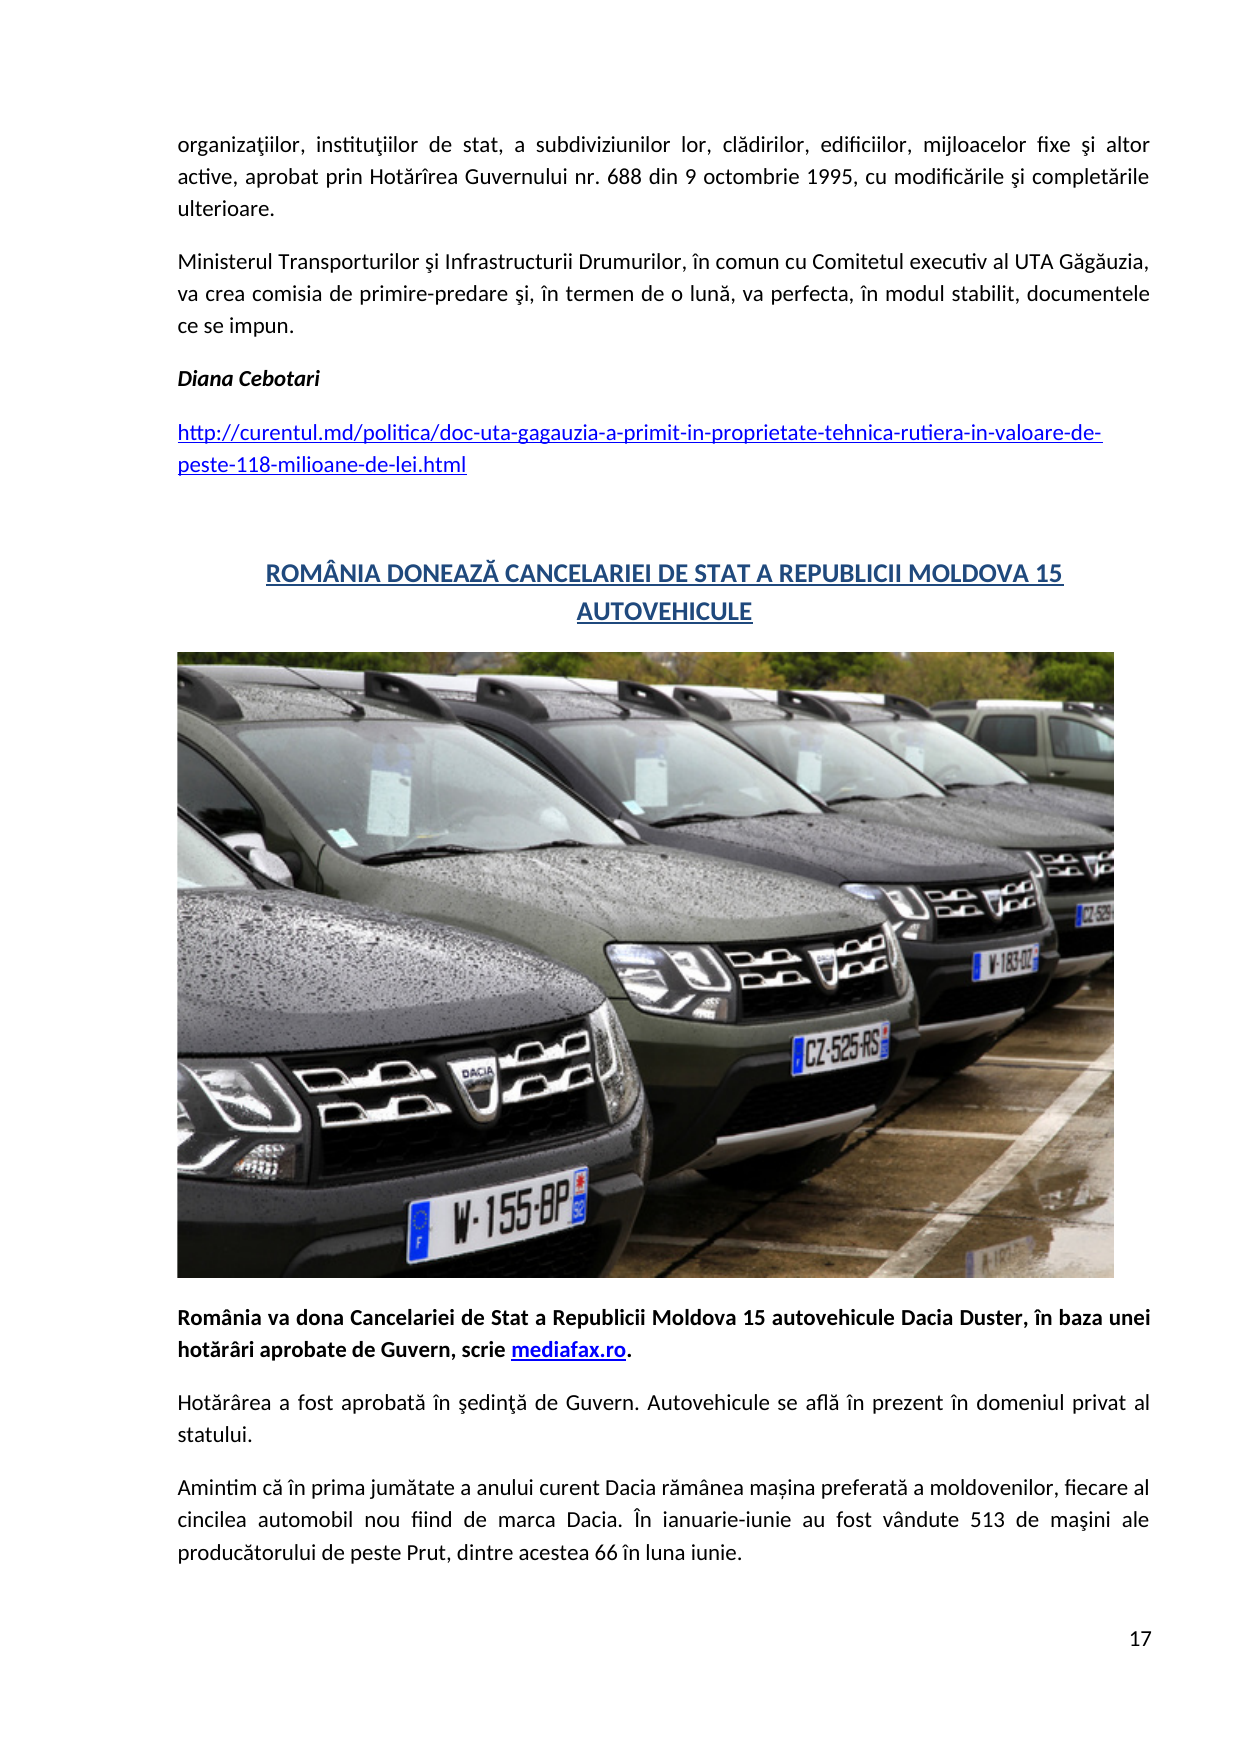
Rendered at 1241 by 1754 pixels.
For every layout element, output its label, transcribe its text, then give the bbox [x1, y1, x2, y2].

text Diana Cebotari [177, 364, 1152, 393]
picture [177, 652, 1114, 1278]
text România va dona Cancelariei de Stat a Republicii Moldova 15 autovehicule Dacia Duster, în baza unei hotărâri aprobate de Guvern, scrie mediafax.ro. [177, 1303, 1152, 1363]
text Amintim că în prima jumătate a anului curent Dacia rămânea mașina preferată a moldovenilor, fiecare al cincilea automobil nou fiind de marca Dacia. În ianuarie-iunie au fost vândute 513 de maşini ale producătorului de peste Prut, dintre acestea 66 în luna iunie. [177, 1473, 1152, 1566]
text Hotărârea a fost aprobată în şedinţă de Guvern. Autovehicule se află în prezent în domeniul privat al statului. [177, 1388, 1152, 1448]
text http://curentul.md/politica/doc-uta-gagauzia-a-primit-in-proprietate-tehnica-rutiera-in-valoare-de-peste-118-milioane-de-lei.html [177, 418, 1152, 478]
text Ministerul Transporturilor şi Infrastructurii Drumurilor, în comun cu Comitetul executiv al UTA Găgăuzia, va crea comisia de primire-predare şi, în termen de o lună, va perfecta, în modul stabilit, documentele ce se impun. [177, 247, 1152, 339]
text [177, 130, 1152, 222]
text ROMÂNIA DONEAZĂ CANCELARIEI DE STAT A REPUBLICII MOLDOVA 15 AUTOVEHICULE [177, 556, 1152, 627]
